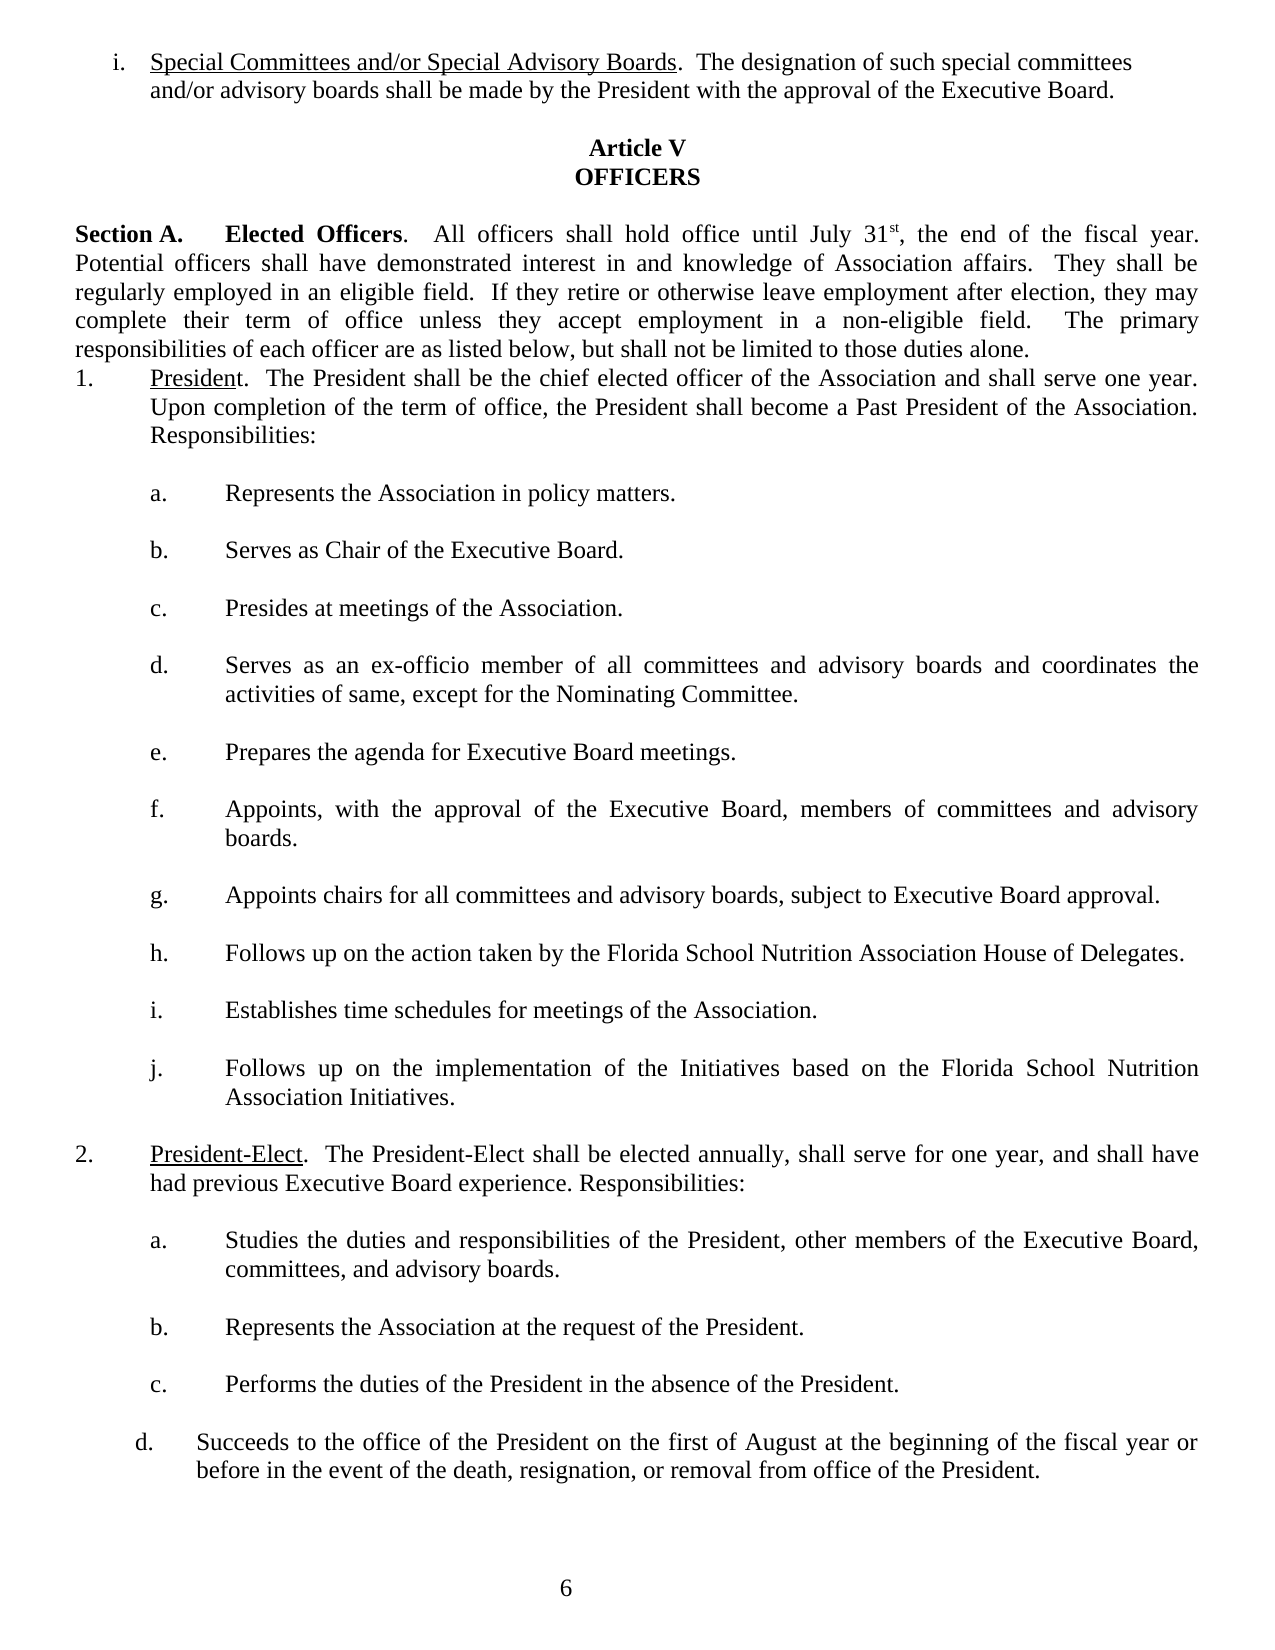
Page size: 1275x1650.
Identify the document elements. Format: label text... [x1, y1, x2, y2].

list Succeeds to the office of the President on the first of August at the beginning of the fiscal year or before in the event of the death, resignation, or removal from office of the President. [135, 1427, 1200, 1484]
list c. Performs the duties of the President in the absence of the President. [150, 1369, 1200, 1398]
text Section A. Elected Officers. All officers shall hold office until July 31st, the end of the fiscal year. Potential officers shall have demonstrated interest in and knowledge of Association affairs. They shall be regularly employed in an eligible field. If they retire or otherwise leave employment after election, they may complete their term of office unless they accept employment in a non-eligible field. The primary responsibilities of each officer are as listed below, but shall not be limited to those duties alone. [75, 219, 1200, 363]
text f. Appoints, with the approval of the Executive Board, members of committees and advisory boards. [150, 794, 1200, 852]
text h. Follows up on the action taken by the Florida School Nutrition Association House of Delegates. [150, 938, 1200, 967]
list a. Studies the duties and responsibilities of the President, other members of the Executive Board, committees, and advisory boards. [150, 1226, 1200, 1283]
text c. Presides at meetings of the Association. [150, 593, 1200, 622]
text j. Follows up on the implementation of the Initiatives based on the Florida School Nutrition Association Initiatives. [150, 1053, 1200, 1111]
text i. Establishes time schedules for meetings of the Association. [150, 996, 1200, 1024]
text Article V [75, 133, 1200, 162]
text 2. President-Elect. The President-Elect shall be elected annually, shall serve for one year, and shall have had previous Executive Board experience. Responsibilities: [75, 1139, 1200, 1197]
list Special Committees and/or Special Advisory Boards. The designation of such special committees and/or advisory boards shall be made by the President with the approval of the Executive Board. [112, 47, 1200, 104]
text b. Serves as Chair of the Executive Board. [150, 536, 1200, 564]
list b. Represents the Association at the request of the President. [150, 1312, 1200, 1341]
text d. Serves as an ex-officio member of all committees and advisory boards and coordinates the activities of same, except for the Nominating Committee. [150, 651, 1200, 708]
text g. Appoints chairs for all committees and advisory boards, subject to Executive Board approval. [150, 881, 1200, 909]
text e. Prepares the agenda for Executive Board meetings. [150, 737, 1200, 766]
text 1. President. The President shall be the chief elected officer of the Association and shall serve one year. Upon completion of the term of office, the President shall become a Past President of the Association. Responsibilities: [75, 363, 1200, 449]
text OFFICERS [75, 162, 1200, 191]
text a. Represents the Association in policy matters. [150, 478, 1200, 507]
